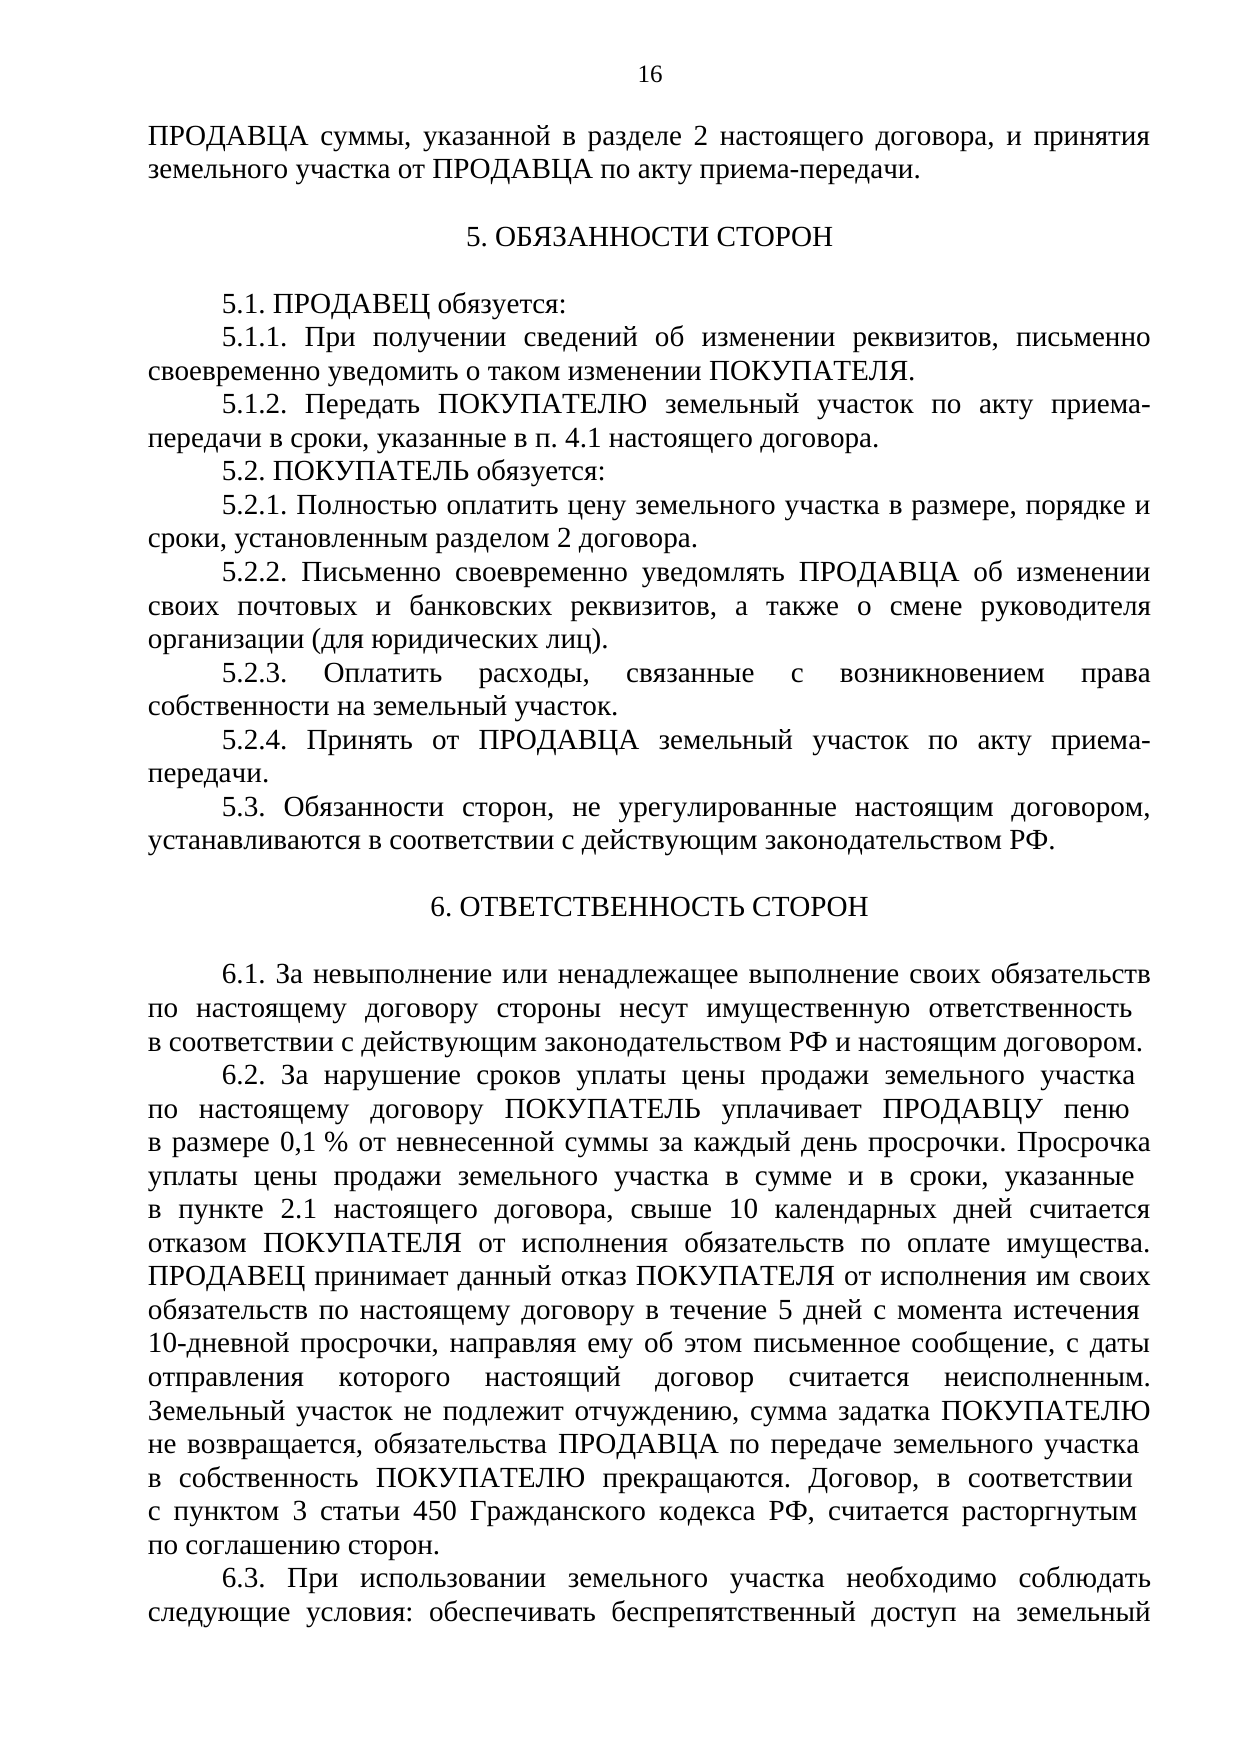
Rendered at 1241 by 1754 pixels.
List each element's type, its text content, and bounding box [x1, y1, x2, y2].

text 5.2.1. Полностью оплатить цену земельного участка в размере, порядке и сроки, установленным разделом 2 договора. [148, 487, 1152, 554]
text 6. ОТВЕТСТВЕННОСТЬ СТОРОН [148, 889, 1152, 923]
text 5. ОБЯЗАННОСТИ СТОРОН [148, 219, 1152, 252]
text 5.2. ПОКУПАТЕЛЬ обязуется: [148, 453, 1152, 487]
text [148, 118, 1152, 185]
text 6.1. За невыполнение или ненадлежащее выполнение своих обязательств по настоящему договору стороны несут имущественную ответственность в соответствии с действующим законодательством РФ и настоящим договором. [148, 957, 1152, 1057]
text 5.1. ПРОДАВЕЦ обязуется: [148, 286, 1152, 319]
text 5.3. Обязанности сторон, не урегулированные настоящим договором, устанавливаются в соответствии с действующим законодательством РФ. [148, 789, 1152, 856]
text 5.2.4. Принять от ПРОДАВЦА земельный участок по акту приема-передачи. [148, 722, 1152, 789]
text 5.1.1. При получении сведений об изменении реквизитов, письменно своевременно уведомить о таком изменении ПОКУПАТЕЛЯ. [148, 319, 1152, 386]
text 6.2. За нарушение сроков уплаты цены продажи земельного участка по настоящему договору ПОКУПАТЕЛЬ уплачивает ПРОДАВЦУ пеню в размере 0,1 % от невнесенной суммы за каждый день просрочки. Просрочка уплаты цены продажи земельного участка в сумме и в сроки, указанные в пункте 2.1 настоящего договора, свыше 10 календарных дней считается отказом ПОКУПАТЕЛЯ от исполнения обязательств по оплате имущества. ПРОДАВЕЦ принимает данный отказ ПОКУПАТЕЛЯ от исполнения им своих обязательств по настоящему договору в течение 5 дней с момента истечения 10-дневной просрочки, направляя ему об этом письменное сообщение, с даты отправления которого настоящий договор считается неисполненным. Земельный участок не подлежит отчуждению, сумма задатка ПОКУПАТЕЛЮ не возвращается, обязательства ПРОДАВЦА по передаче земельного участка в собственность ПОКУПАТЕЛЮ прекращаются. Договор, в соответствии с пунктом 3 статьи 450 Гражданского кодекса РФ, считается расторгнутым по соглашению сторон. [148, 1057, 1152, 1560]
text 5.2.3. Оплатить расходы, связанные с возникновением права собственности на земельный участок. [148, 655, 1152, 722]
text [148, 1560, 1152, 1627]
text 5.2.2. Письменно своевременно уведомлять ПРОДАВЦА об изменении своих почтовых и банковских реквизитов, а также о смене руководителя организации (для юридических лиц). [148, 554, 1152, 655]
text 5.1.2. Передать ПОКУПАТЕЛЮ земельный участок по акту приема-передачи в сроки, указанные в п. 4.1 настоящего договора. [148, 386, 1152, 453]
